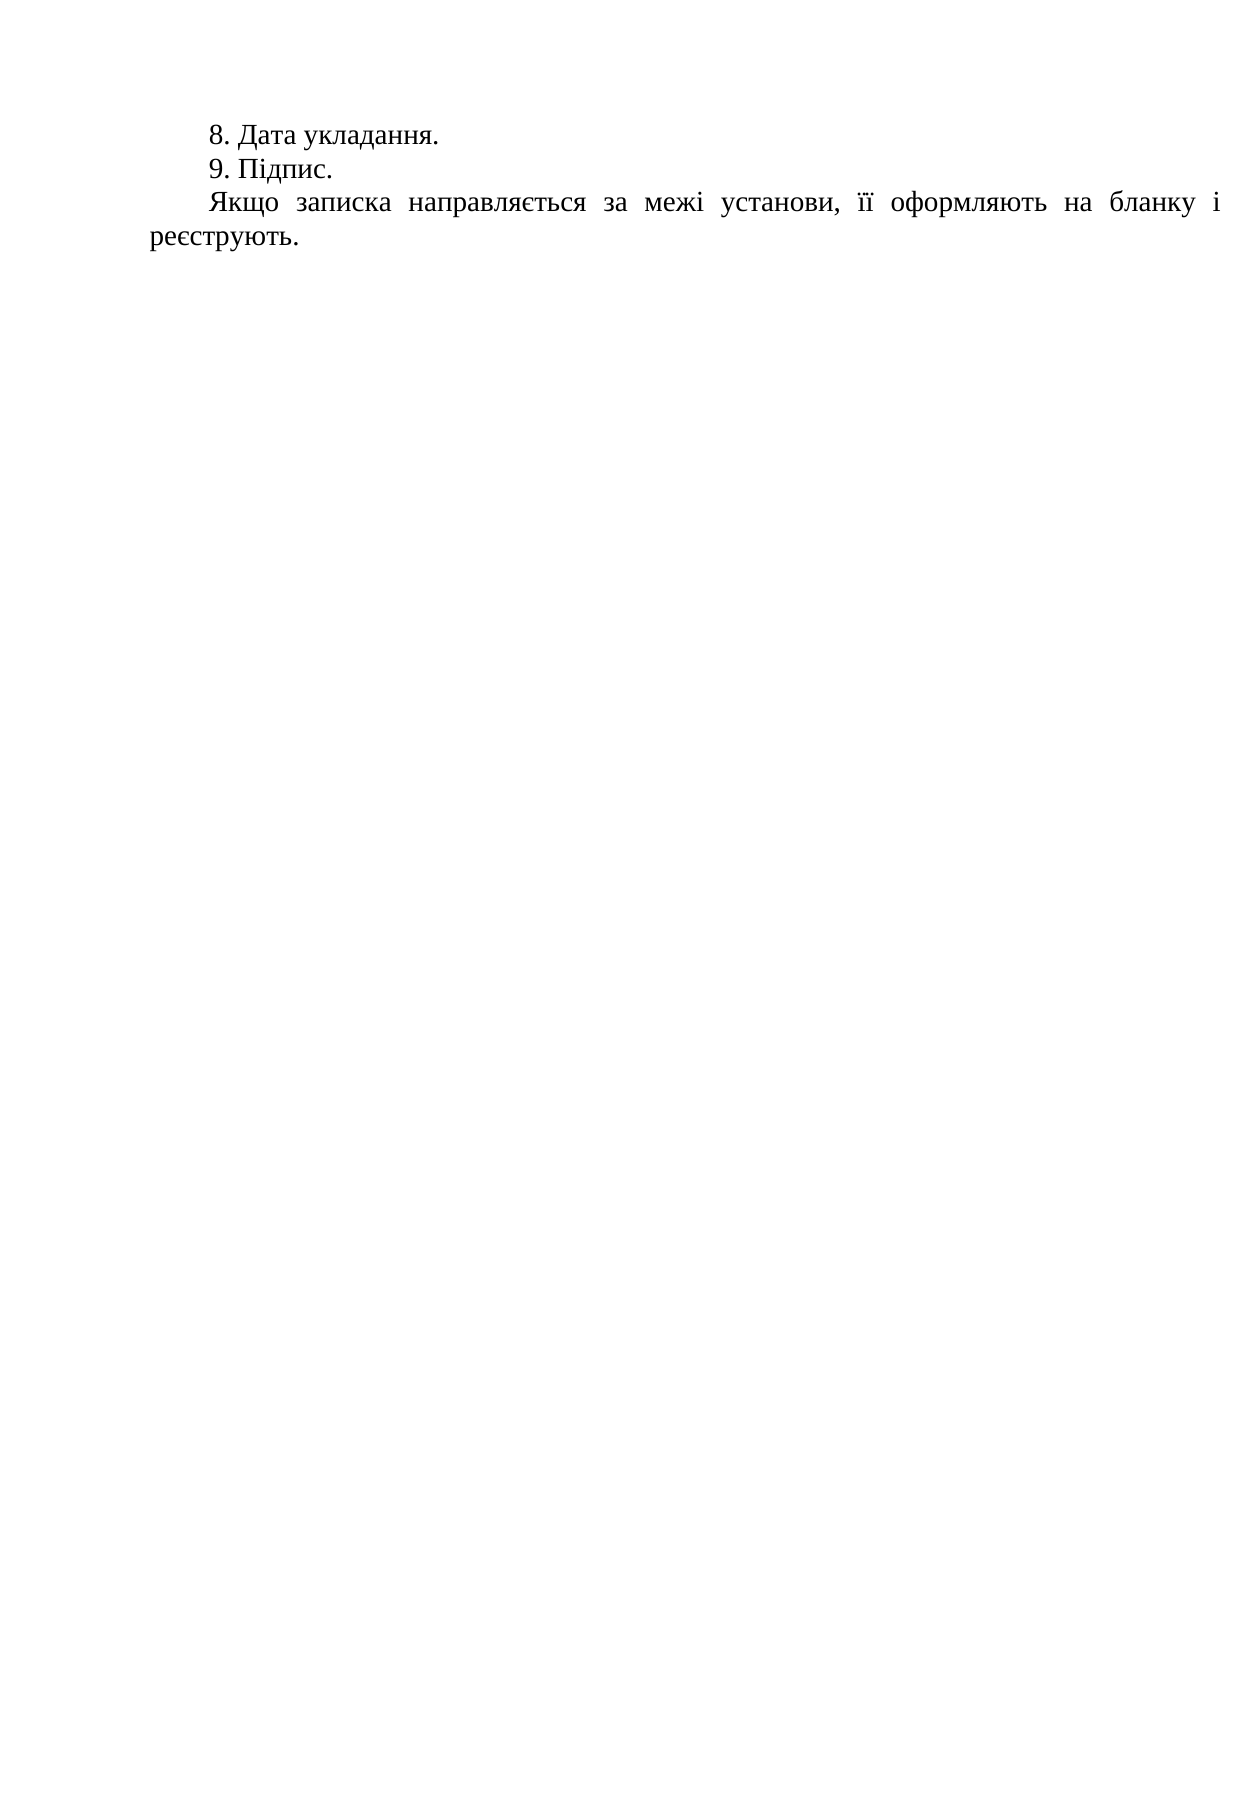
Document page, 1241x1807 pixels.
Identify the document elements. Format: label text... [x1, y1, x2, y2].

text 9. Підпис. [149, 151, 1222, 184]
text Якщо записка направляється за межі установи, її оформляють на бланку і реєструють. [149, 184, 1222, 251]
text 8. Дата укладання. [149, 117, 1183, 151]
